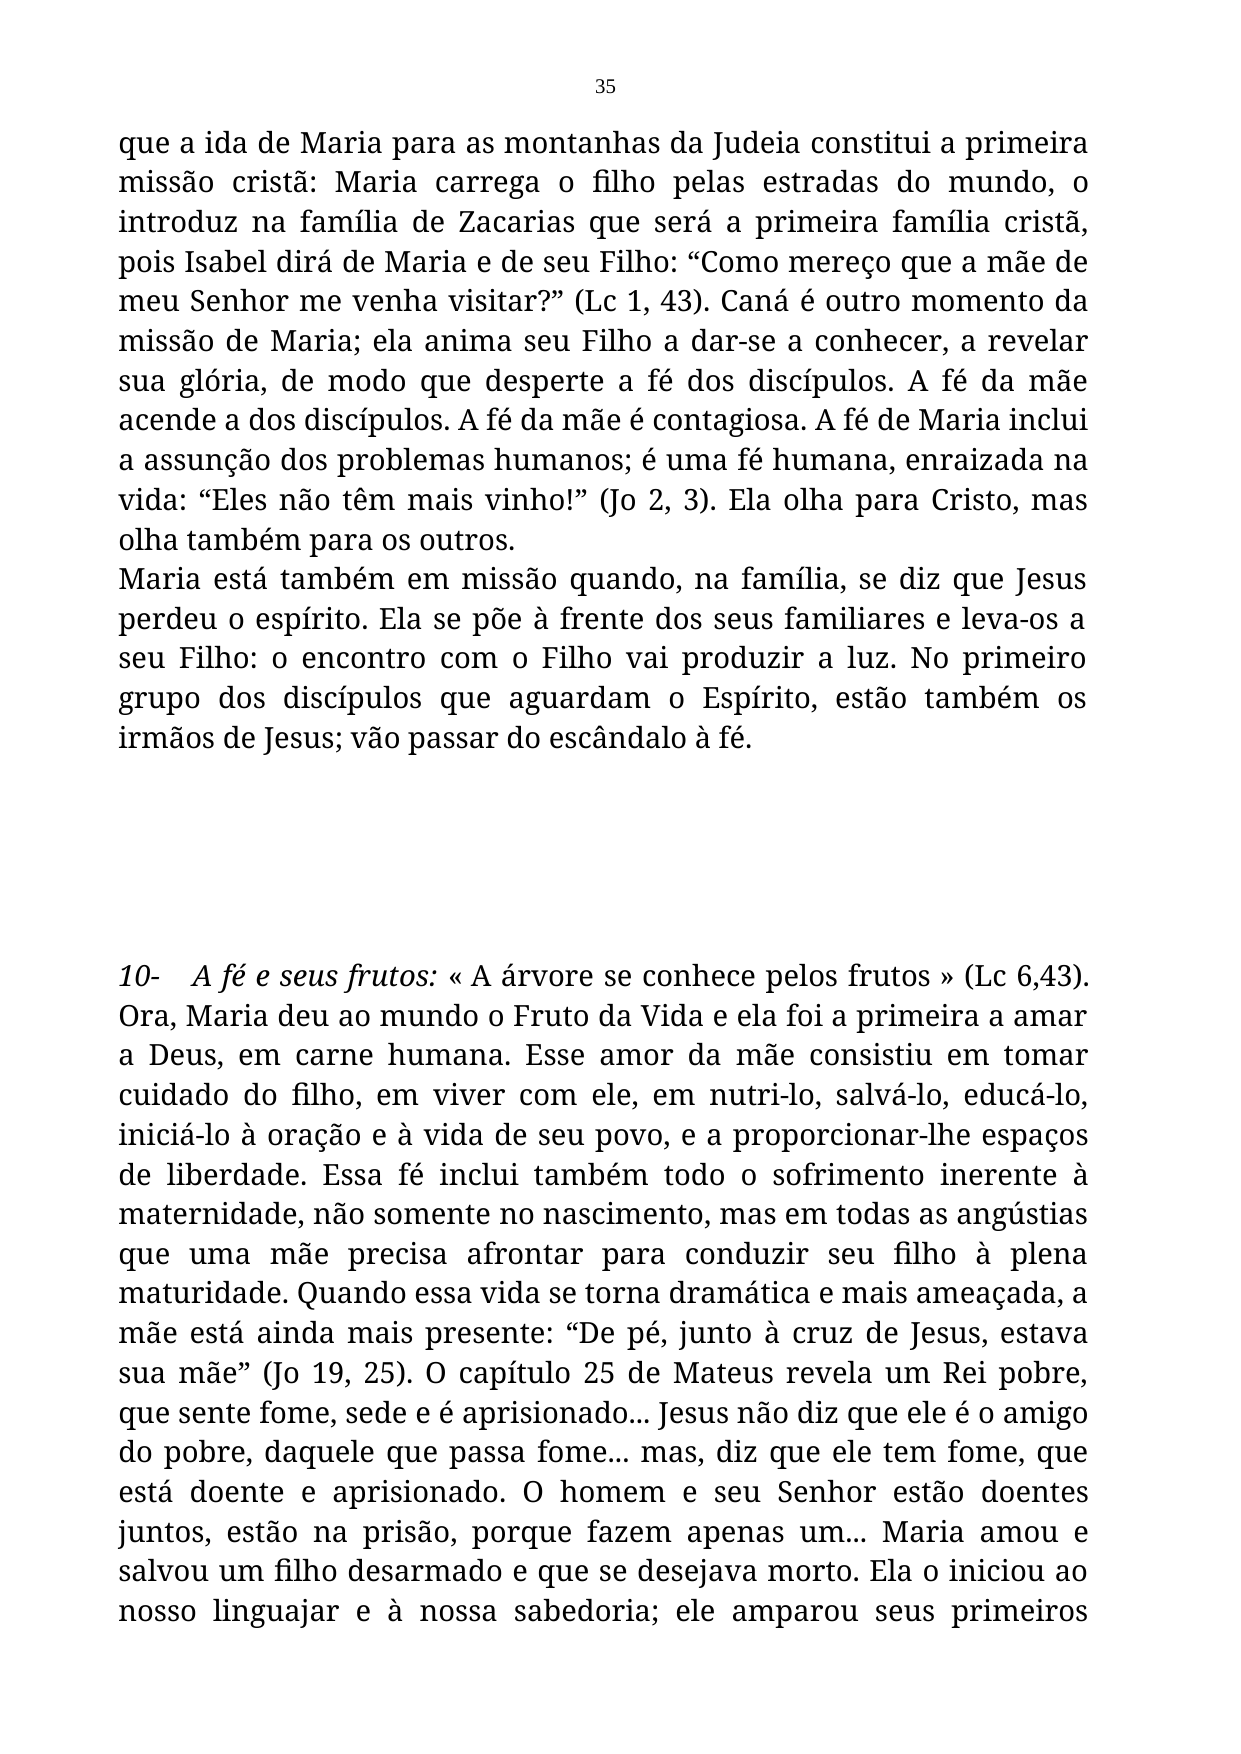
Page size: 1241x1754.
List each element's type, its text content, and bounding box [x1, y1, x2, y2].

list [118, 955, 1090, 1630]
text Maria está também em missão quando, na família, se diz que Jesus perdeu o espírito. Ela se põe à frente dos seus familiares e leva-os a seu Filho: o encontro com o Filho vai produzir a luz. No primeiro grupo dos discípulos que aguardam o Espírito, estão também os irmãos de Jesus; vão passar do escândalo à fé. [118, 558, 1088, 757]
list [118, 122, 1090, 558]
